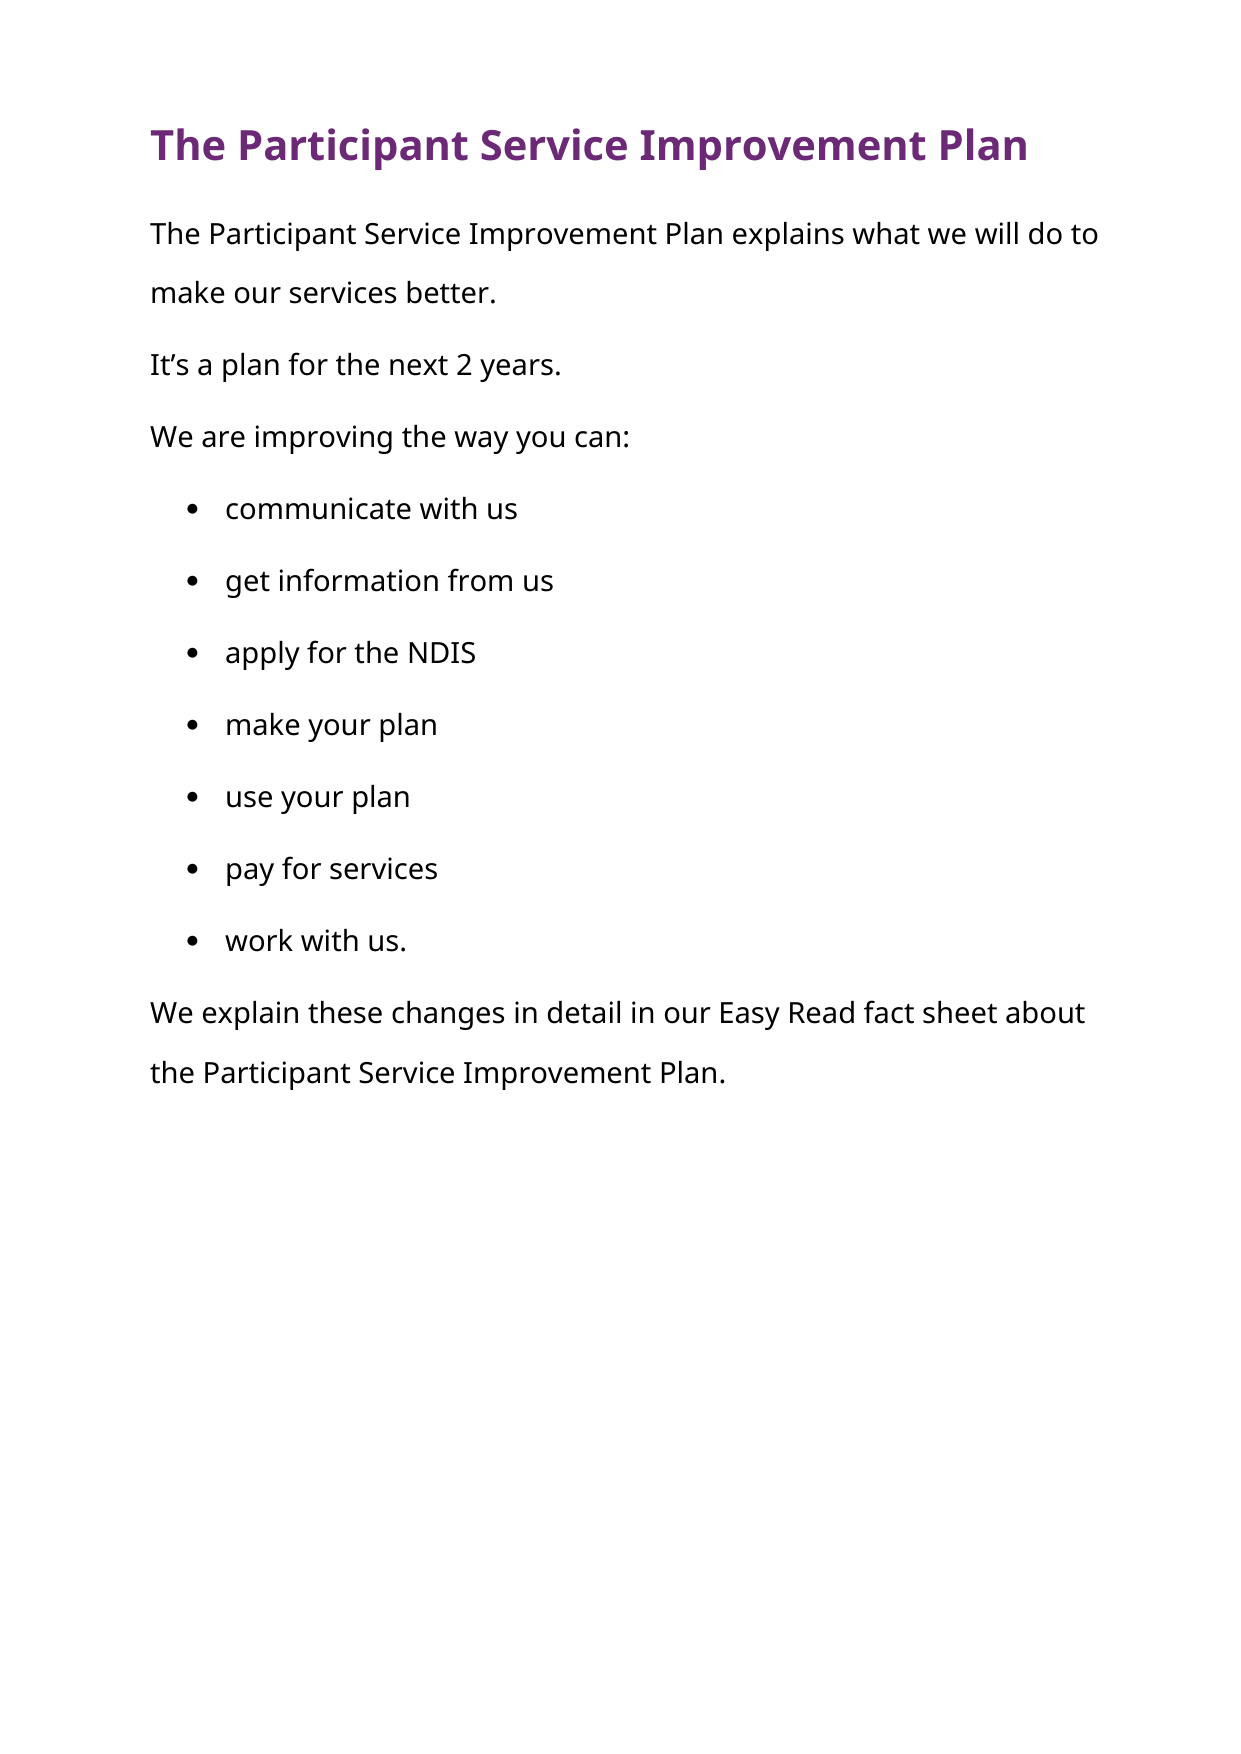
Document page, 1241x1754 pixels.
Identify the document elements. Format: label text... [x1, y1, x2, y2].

list communicate with us [187, 489, 1122, 528]
list make your plan [187, 704, 1122, 744]
list use your plan [187, 777, 1122, 816]
text It’s a plan for the next 2 years. [150, 345, 1122, 384]
list apply for the NDIS [187, 633, 1122, 672]
list get information from us [187, 561, 1122, 600]
text We are improving the way you can: [150, 417, 1122, 456]
list pay for services [187, 848, 1122, 888]
text The Participant Service Improvement Plan explains what we will do to make our services better. [150, 213, 1122, 312]
text We explain these changes in detail in our Easy Read fact sheet about the Participant Service Improvement Plan. [150, 992, 1122, 1092]
subtitle The Participant Service Improvement Plan [150, 116, 1122, 172]
list work with us. [187, 921, 1122, 960]
